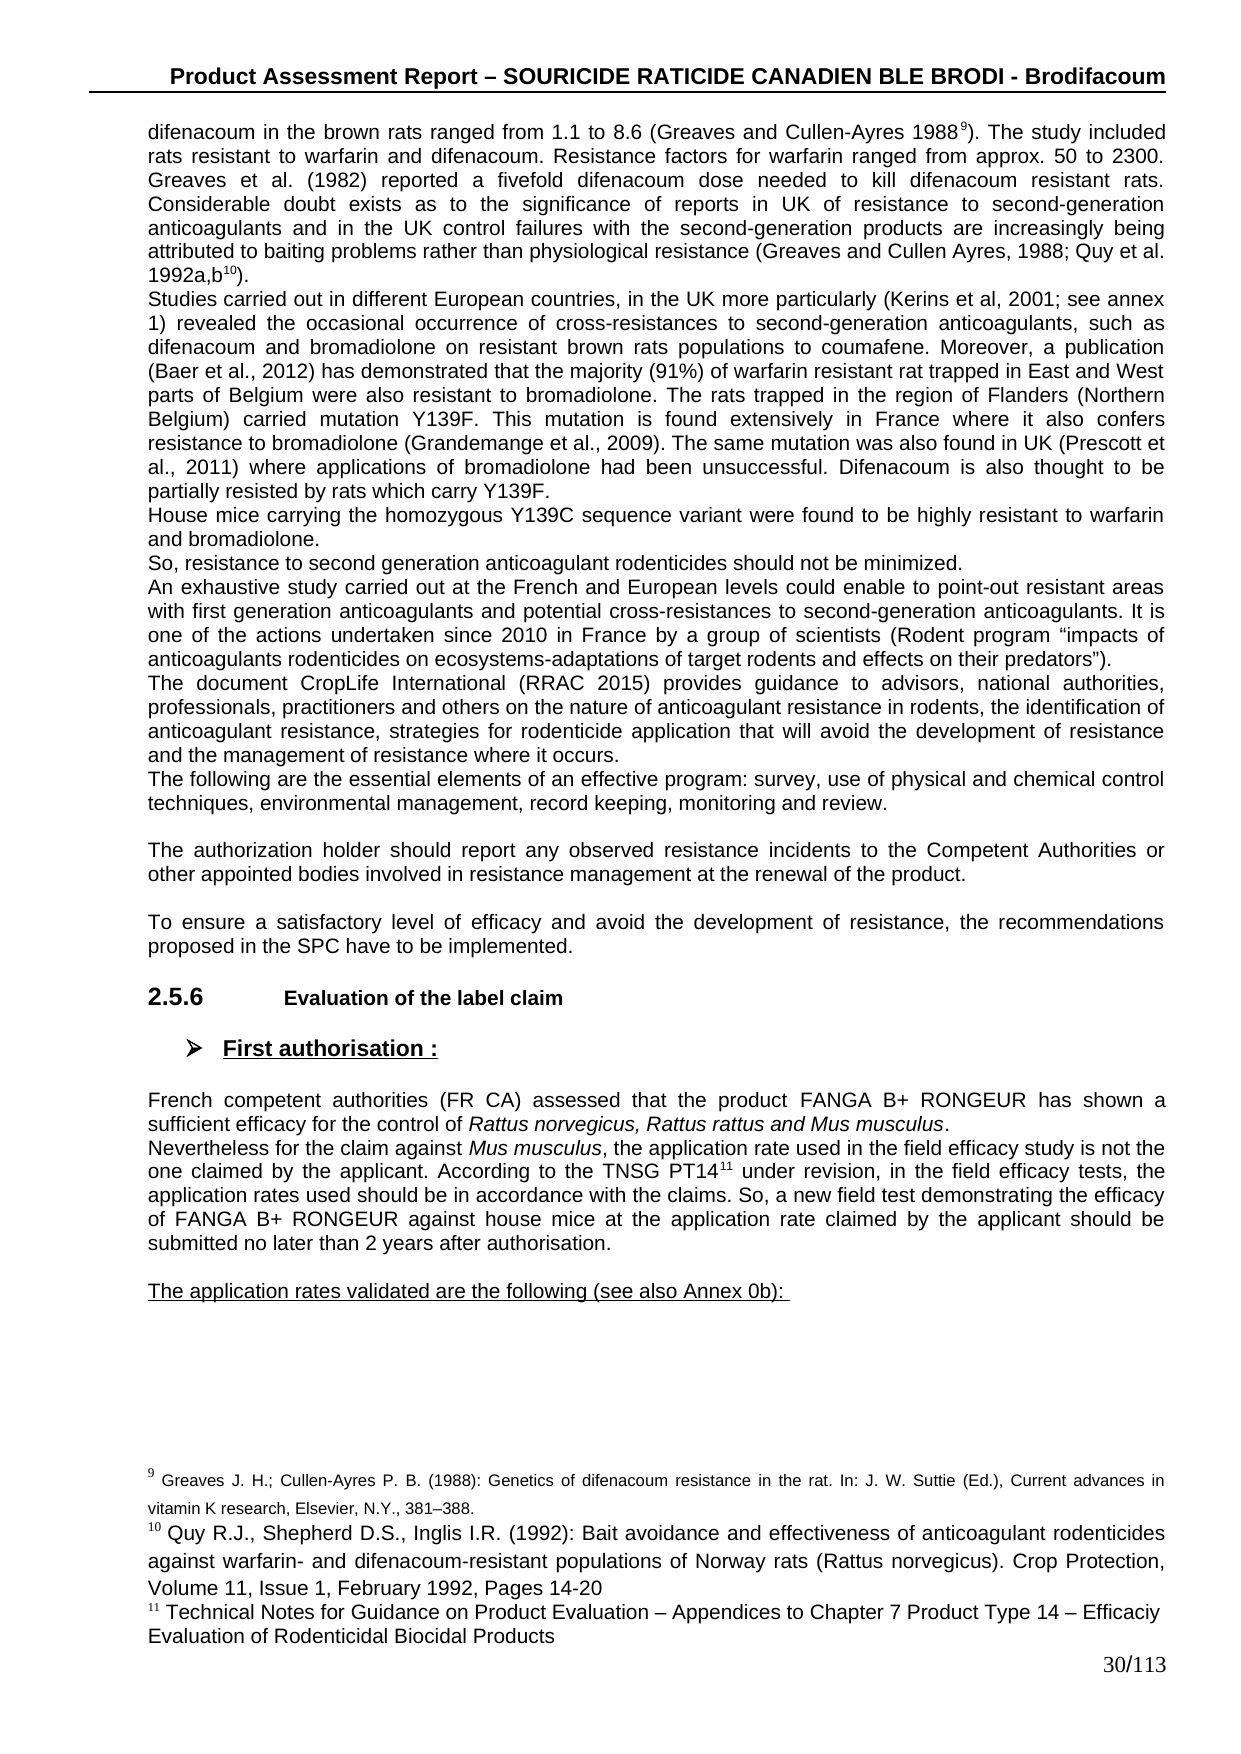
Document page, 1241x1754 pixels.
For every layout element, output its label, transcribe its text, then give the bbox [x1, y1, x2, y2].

text The following are the essential elements of an effective program: survey, use of physical and chemical control techniques, environmental management, record keeping, monitoring and review. [148, 766, 1166, 814]
subtitle Evaluation of the label claim [148, 982, 1166, 1011]
text To ensure a satisfactory level of efficacy and avoid the development of resistance, the recommendations proposed in the SPC have to be implemented. [148, 910, 1166, 958]
text House mice carrying the homozygous Y139C sequence variant were found to be highly resistant to warfarin and bromadiolone. [148, 503, 1166, 551]
text An exhaustive study carried out at the French and European levels could enable to point-out resistant areas with first generation anticoagulants and potential cross-resistances to second-generation anticoagulants. It is one of the actions undertaken since 2010 in France by a group of scientists (Rodent program “impacts of anticoagulants rodenticides on ecosystems-adaptations of target rodents and effects on their predators”). [148, 575, 1166, 671]
text The document CropLife International (RRAC 2015) provides guidance to advisors, national authorities, professionals, practitioners and others on the nature of anticoagulant resistance in rodents, the identification of anticoagulant resistance, strategies for rodenticide application that will avoid the development of resistance and the management of resistance where it occurs. [148, 671, 1166, 766]
text French competent authorities (FR CA) assessed that the product FANGA B+ RONGEUR has shown a sufficient efficacy for the control of Rattus norvegicus, Rattus rattus and Mus musculus. [148, 1087, 1166, 1135]
text The authorization holder should report any observed resistance incidents to the Competent Authorities or other appointed bodies involved in resistance management at the renewal of the product. [148, 838, 1166, 886]
list First authorisation : [185, 1035, 1166, 1061]
text Studies carried out in different European countries, in the UK more particularly (Kerins et al, 2001; see annex 1) revealed the occasional occurrence of cross-resistances to second-generation anticoagulants, such as difenacoum and bromadiolone on resistant brown rats populations to coumafene. Moreover, a publication (Baer et al., 2012) has demonstrated that the majority (91%) of warfarin resistant rat trapped in East and West parts of Belgium were also resistant to bromadiolone. The rats trapped in the region of Flanders (Northern Belgium) carried mutation Y139F. This mutation is found extensively in France where it also confers resistance to bromadiolone (Grandemange et al., 2009). The same mutation was also found in UK (Prescott et al., 2011) where applications of bromadiolone had been unsuccessful. Difenacoum is also thought to be partially resisted by rats which carry Y139F. [148, 287, 1166, 503]
text The application rates validated are the following (see also Annex 0b): [148, 1279, 1166, 1303]
text So, resistance to second generation anticoagulant rodenticides should not be minimized. [148, 551, 1166, 575]
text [148, 119, 1166, 287]
text Nevertheless for the claim against Mus musculus, the application rate used in the field efficacy study is not the one claimed by the applicant. According to the TNSG PT14 under revision, in the field efficacy tests, the application rates used should be in accordance with the claims. So, a new field test demonstrating the efficacy of FANGA B+ RONGEUR against house mice at the application rate claimed by the applicant should be submitted no later than 2 years after authorisation. [148, 1135, 1166, 1255]
